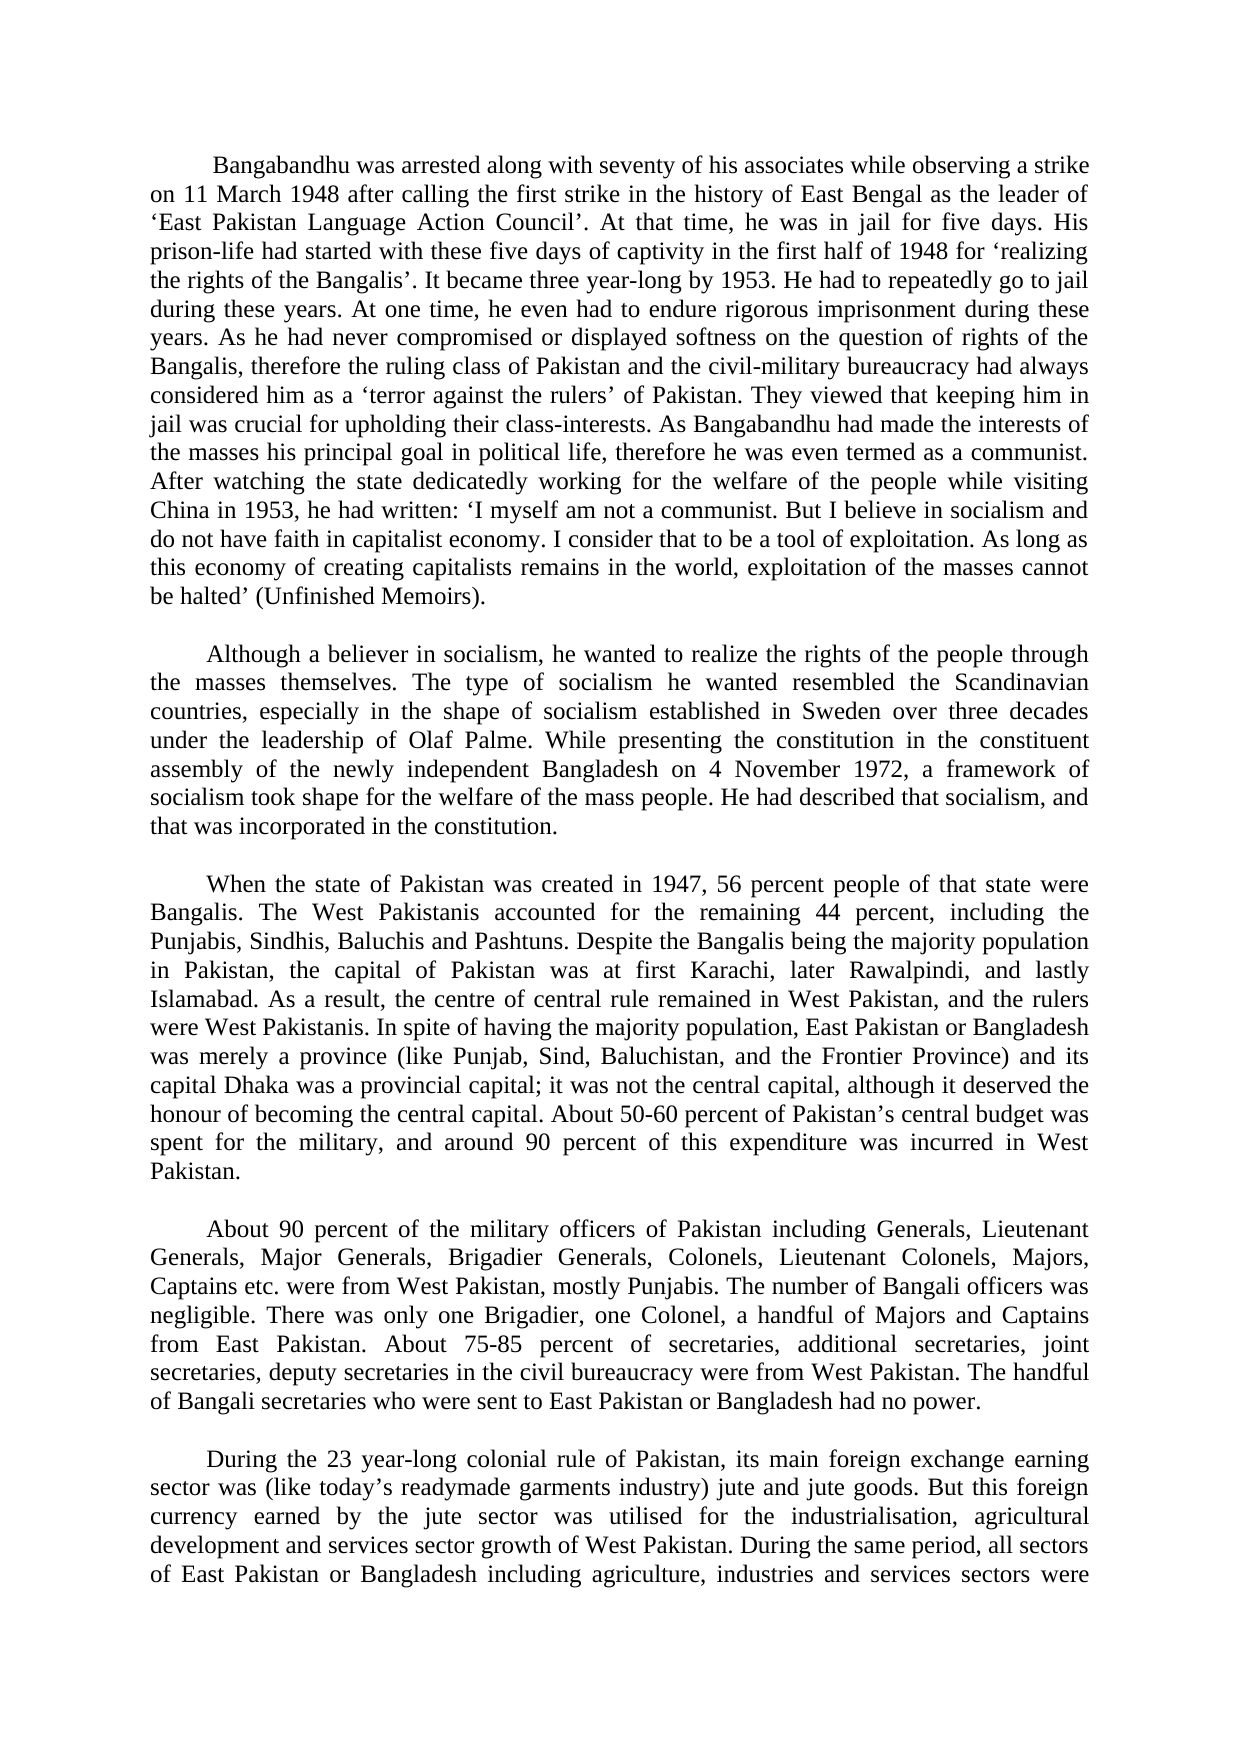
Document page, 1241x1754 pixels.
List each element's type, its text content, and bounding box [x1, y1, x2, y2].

text Bangabandhu was arrested along with seventy of his associates while observing a strike on 11 March 1948 after calling the first strike in the history of East Bengal as the leader of ‘East Pakistan Language Action Council’. At that time, he was in jail for five days. His prison-life had started with these five days of captivity in the first half of 1948 for ‘realizing the rights of the Bangalis’. It became three year-long by 1953. He had to repeatedly go to jail during these years. At one time, he even had to endure rigorous imprisonment during these years. As he had never compromised or displayed softness on the question of rights of the Bangalis, therefore the ruling class of Pakistan and the civil-military bureaucracy had always considered him as a ‘terror against the rulers’ of Pakistan. They viewed that keeping him in jail was crucial for upholding their class-interests. As Bangabandhu had made the interests of the masses his principal goal in political life, therefore he was even termed as a communist. After watching the state dedicatedly working for the welfare of the people while visiting China in 1953, he had written: ‘I myself am not a communist. But I believe in socialism and do not have faith in capitalist economy. I consider that to be a tool of exploitation. As long as this economy of creating capitalists remains in the world, exploitation of the masses cannot be halted’ (Unfinished Memoirs). [150, 150, 1090, 610]
text When the state of Pakistan was created in 1947, 56 percent people of that state were Bangalis. The West Pakistanis accounted for the remaining 44 percent, including the Punjabis, Sindhis, Baluchis and Pashtuns. Despite the Bangalis being the majority population in Pakistan, the capital of Pakistan was at first Karachi, later Rawalpindi, and lastly Islamabad. As a result, the centre of central rule remained in West Pakistan, and the rulers were West Pakistanis. In spite of having the majority population, East Pakistan or Bangladesh was merely a province (like Punjab, Sind, Baluchistan, and the Frontier Province) and its capital Dhaka was a provincial capital; it was not the central capital, although it deserved the honour of becoming the central capital. About 50-60 percent of Pakistan’s central budget was spent for the military, and around 90 percent of this expenditure was incurred in West Pakistan. [150, 869, 1090, 1185]
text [150, 1444, 1090, 1587]
text About 90 percent of the military officers of Pakistan including Generals, Lieutenant Generals, Major Generals, Brigadier Generals, Colonels, Lieutenant Colonels, Majors, Captains etc. were from West Pakistan, mostly Punjabis. The number of Bangali officers was negligible. There was only one Brigadier, one Colonel, a handful of Majors and Captains from East Pakistan. About 75-85 percent of secretaries, additional secretaries, joint secretaries, deputy secretaries in the civil bureaucracy were from West Pakistan. The handful of Bangali secretaries who were sent to East Pakistan or Bangladesh had no power. [150, 1214, 1090, 1415]
text Although a believer in socialism, he wanted to realize the rights of the people through the masses themselves. The type of socialism he wanted resembled the Scandinavian countries, especially in the shape of socialism established in Sweden over three decades under the leadership of Olaf Palme. While presenting the constitution in the constituent assembly of the newly independent Bangladesh on 4 November 1972, a framework of socialism took shape for the welfare of the mass people. He had described that socialism, and that was incorporated in the constitution. [150, 639, 1090, 840]
